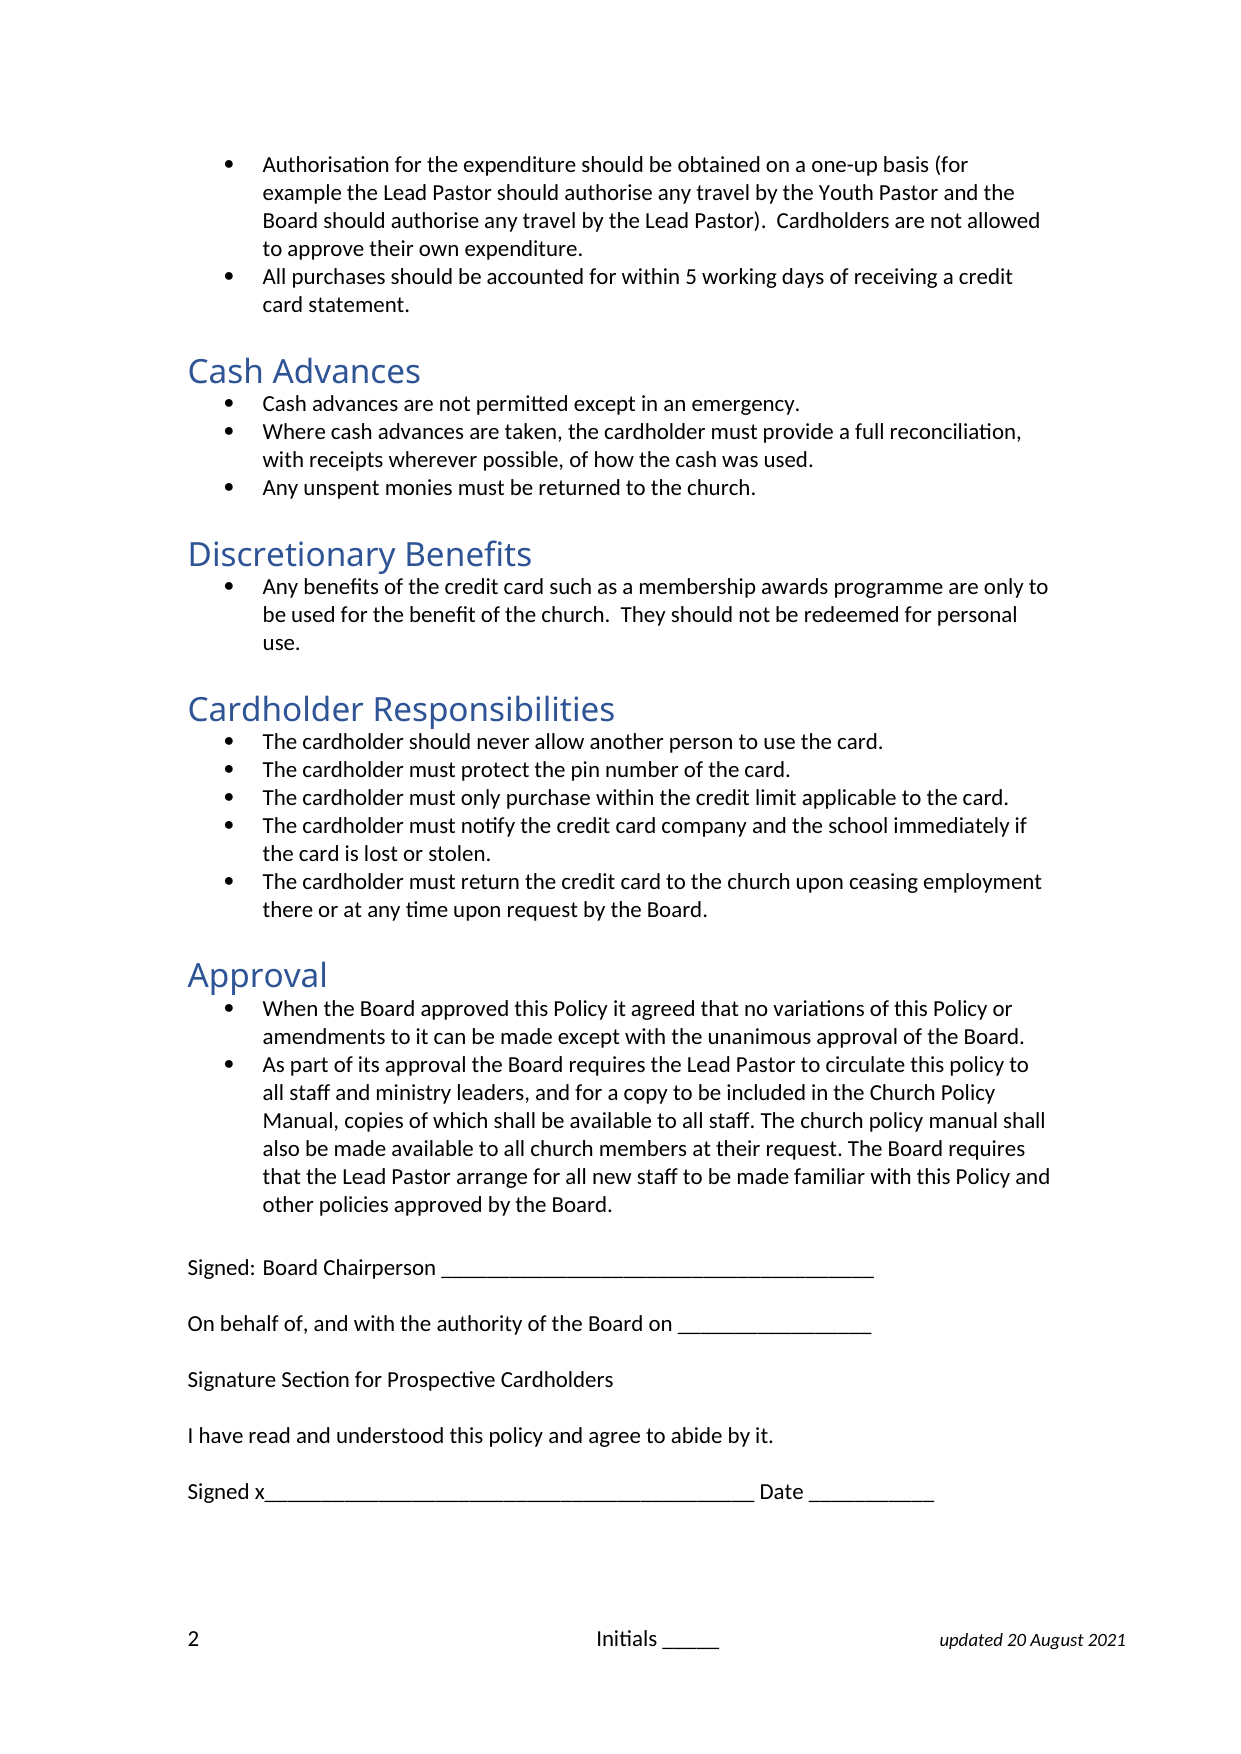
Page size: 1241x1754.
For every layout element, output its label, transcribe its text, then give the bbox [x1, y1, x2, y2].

subtitle Discretionary Benefits [187, 543, 1053, 572]
subtitle Cardholder Responsibilities [187, 698, 1053, 727]
text I have read and understood this policy and agree to abide by it. [187, 1421, 1053, 1449]
list Where cash advances are taken, the cardholder must provide a full reconciliation, with receipts wherever possible, of how the cash was used. [225, 417, 1053, 473]
list The cardholder must only purchase within the credit limit applicable to the card. [225, 783, 1053, 811]
list Cash advances are not permitted except in an emergency. [225, 389, 1053, 417]
text Signed: Board Chairperson ______________________________________ [187, 1253, 1053, 1281]
list The cardholder must return the credit card to the church upon ceasing employment there or at any time upon request by the Board. [225, 867, 1053, 923]
text Signature Section for Prospective Cardholders [187, 1365, 1053, 1393]
list All purchases should be accounted for within 5 working days of receiving a credit card statement. [225, 262, 1053, 318]
list Any unspent monies must be returned to the church. [225, 473, 1053, 501]
list Any benefits of the credit card such as a membership awards programme are only to be used for the benefit of the church. They should not be redeemed for personal use. [225, 572, 1053, 656]
list The cardholder should never allow another person to use the card. [225, 727, 1053, 755]
list The cardholder must protect the pin number of the card. [225, 755, 1053, 783]
list When the Board approved this Policy it agreed that no variations of this Policy or amendments to it can be made except with the unanimous approval of the Board. [225, 994, 1053, 1050]
list The cardholder must notify the credit card company and the school immediately if the card is lost or stolen. [225, 811, 1053, 867]
subtitle Approval [187, 964, 1053, 994]
subtitle Cash Advances [187, 360, 1053, 389]
list Authorisation for the expenditure should be obtained on a one-up basis (for example the Lead Pastor should authorise any travel by the Youth Pastor and the Board should authorise any travel by the Lead Pastor). Cardholders are not allowed to approve their own expenditure. [225, 150, 1053, 262]
list As part of its approval the Board requires the Lead Pastor to circulate this policy to all staff and ministry leaders, and for a copy to be included in the Church Policy Manual, copies of which shall be available to all staff. The church policy manual shall also be made available to all church members at their request. The Board requires that the Lead Pastor arrange for all new staff to be made familiar with this Policy and other policies approved by the Board. [225, 1050, 1053, 1218]
text Signed x___________________________________________ Date ___________ [187, 1477, 1053, 1506]
text On behalf of, and with the authority of the Board on _________________ [187, 1309, 1053, 1337]
